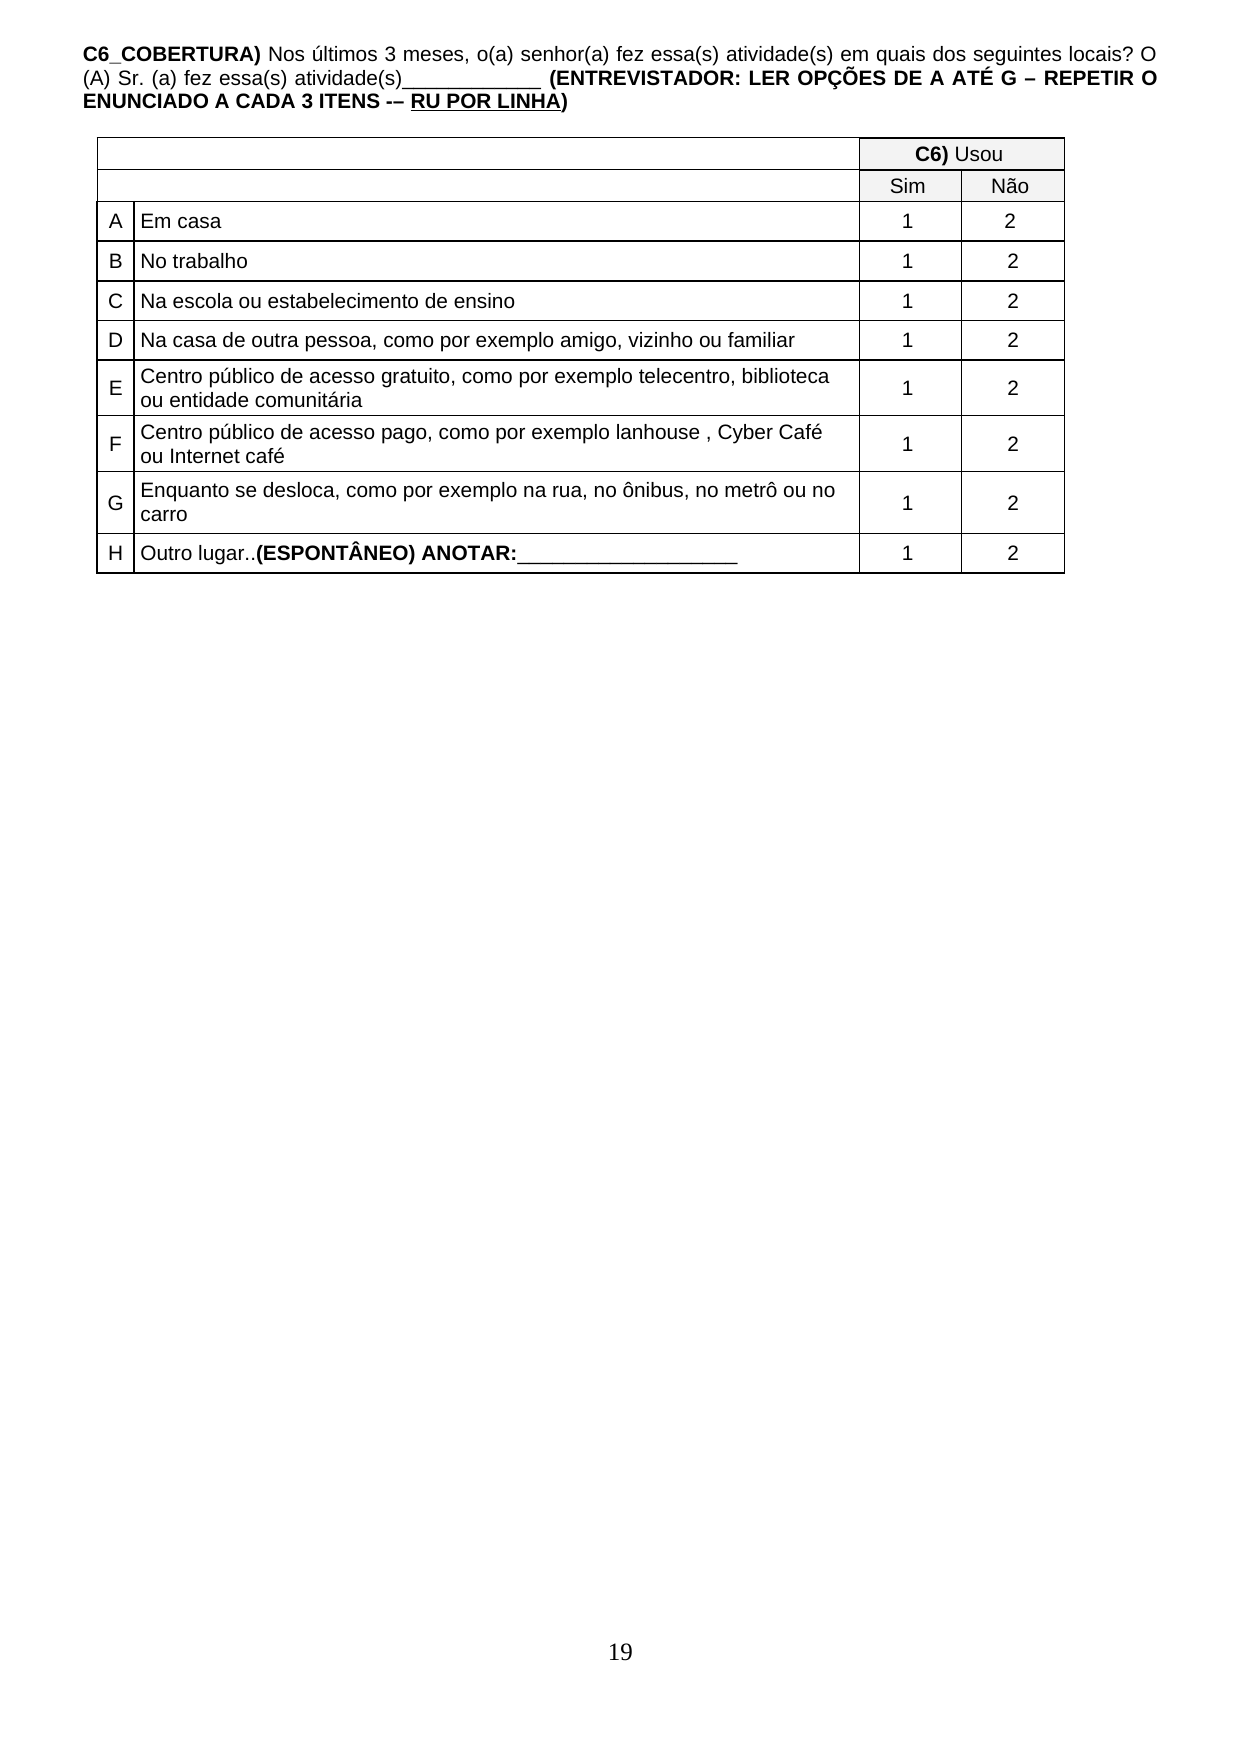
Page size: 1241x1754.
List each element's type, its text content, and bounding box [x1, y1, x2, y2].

table_cell 1 [860, 202, 961, 240]
table_cell C [98, 282, 133, 319]
table_cell Na escola ou estabelecimento de ensino [135, 282, 859, 319]
table_cell 2 [962, 202, 1064, 240]
table_cell 2 [962, 321, 1064, 359]
table_cell 1 [860, 416, 961, 471]
table_cell 1 [860, 321, 961, 359]
table_header [98, 138, 859, 169]
table_cell No trabalho [135, 242, 859, 280]
table_cell B [98, 242, 133, 280]
table_cell Centro público de acesso pago, como por exemplo lanhouse , Cyber Café ou Internet café [135, 416, 859, 471]
table_cell H [98, 534, 133, 572]
table_cell Sim [860, 171, 961, 201]
table_cell E [98, 361, 133, 415]
table_cell A [98, 202, 133, 240]
table_cell 2 [962, 242, 1064, 280]
table_header C6) Usou [860, 139, 1064, 169]
table_cell G [98, 472, 133, 532]
table_cell 1 [860, 534, 961, 572]
table_cell 2 [962, 472, 1064, 532]
table_cell Não [962, 171, 1064, 201]
table_cell 1 [860, 242, 961, 280]
table_cell Centro público de acesso gratuito, como por exemplo telecentro, biblioteca ou entidade comunitária [135, 361, 859, 415]
table_cell Enquanto se desloca, como por exemplo na rua, no ônibus, no metrô ou no carro [135, 472, 859, 532]
table_cell D [98, 321, 133, 359]
text C6_COBERTURA) Nos últimos 3 meses, o(a) senhor(a) fez essa(s) atividade(s) em quais dos seguintes locais? O (A) Sr. (a) fez essa(s) atividade(s)____________ (ENTREVISTADOR: LER OPÇÕES DE A ATÉ G – REPETIR O ENUNCIADO A CADA 3 ITENS -– RU POR LINHA) [83, 41, 1157, 113]
table_cell 2 [962, 282, 1064, 319]
table_cell 2 [962, 361, 1064, 415]
table_cell Outro lugar..(ESPONTÂNEO) ANOTAR:___________________ [135, 534, 859, 572]
table_cell 1 [860, 472, 961, 532]
table_cell 1 [860, 361, 961, 415]
table_cell 2 [962, 416, 1064, 471]
table_cell Na casa de outra pessoa, como por exemplo amigo, vizinho ou familiar [135, 321, 859, 359]
table_cell Em casa [135, 202, 859, 240]
table_cell 1 [860, 282, 961, 319]
table_cell [98, 170, 859, 201]
table_cell F [98, 416, 133, 471]
table_cell 2 [962, 534, 1064, 572]
